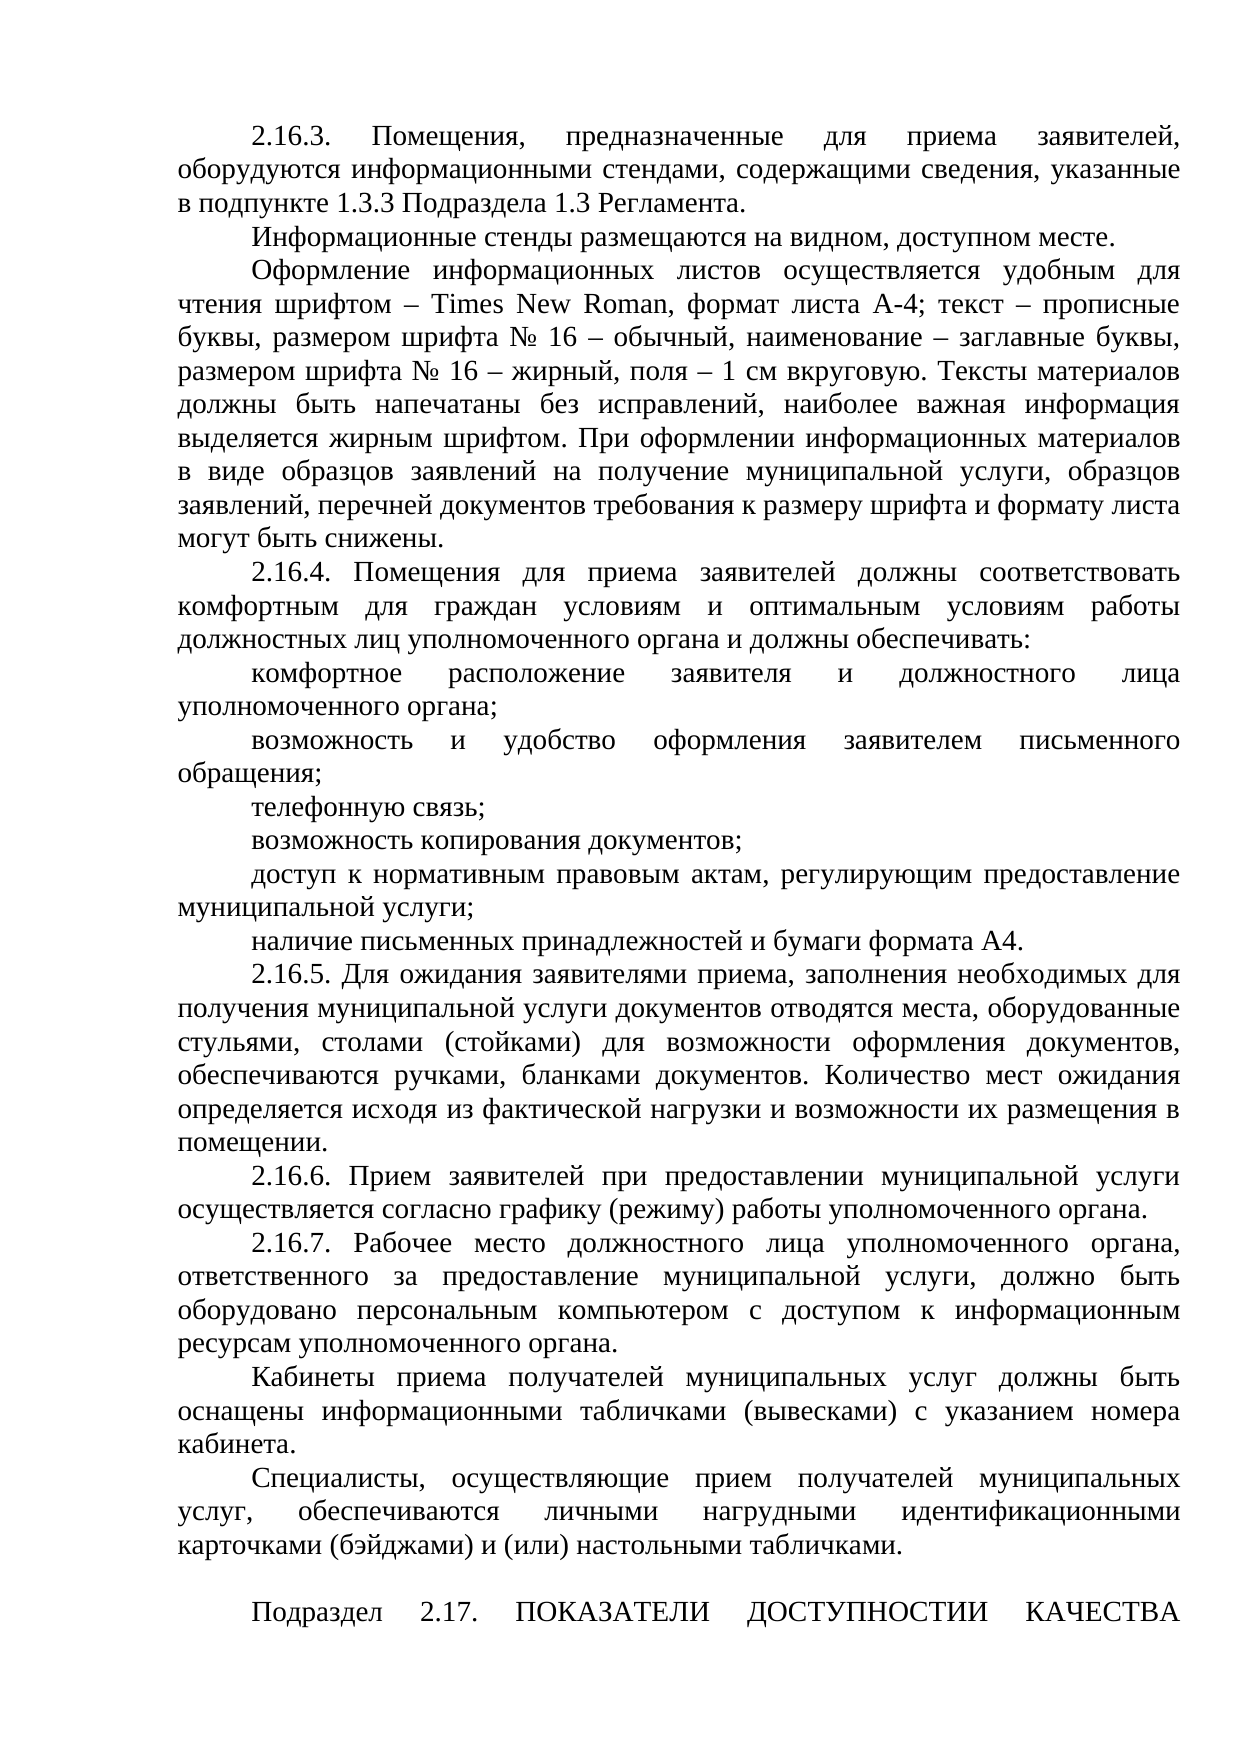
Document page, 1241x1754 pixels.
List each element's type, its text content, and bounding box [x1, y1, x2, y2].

text Информационные стенды размещаются на видном, доступном месте. [177, 219, 1181, 252]
text Специалисты, осуществляющие прием получателей муниципальных услуг, обеспечиваются личными нагрудными идентификационными карточками (бэйджами) и (или) настольными табличками. [177, 1460, 1181, 1560]
text возможность копирования документов; [177, 822, 1181, 856]
text Кабинеты приема получателей муниципальных услуг должны быть оснащены информационными табличками (вывесками) с указанием номера кабинета. [177, 1359, 1181, 1460]
text наличие письменных принадлежностей и бумаги формата A4. [177, 923, 1181, 957]
text 2.16.3. Помещения, предназначенные для приема заявителей, оборудуются информационными стендами, содержащими сведения, указанные в подпункте 1.3.3 Подраздела 1.3 Регламента. [177, 118, 1181, 219]
text 2.16.6. Прием заявителей при предоставлении муниципальной услуги осуществляется согласно графику (режиму) работы уполномоченного органа. [177, 1158, 1181, 1225]
text 2.16.4. Помещения для приема заявителей должны соответствовать комфортным для граждан условиям и оптимальным условиям работы должностных лиц уполномоченного органа и должны обеспечивать: [177, 554, 1181, 655]
text Оформление информационных листов осуществляется удобным для чтения шрифтом – Times New Roman, формат листа A-4; текст – прописные буквы, размером шрифта № 16 – обычный, наименование – заглавные буквы, размером шрифта № 16 – жирный, поля – 1 см вкруговую. Тексты материалов должны быть напечатаны без исправлений, наиболее важная информация выделяется жирным шрифтом. При оформлении информационных материалов в виде образцов заявлений на получение муниципальной услуги, образцов заявлений, перечней документов требования к размеру шрифта и формату листа могут быть снижены. [177, 252, 1181, 554]
text 2.16.7. Рабочее место должностного лица уполномоченного органа, ответственного за предоставление муниципальной услуги, должно быть оборудовано персональным компьютером с доступом к информационным ресурсам уполномоченного органа. [177, 1225, 1181, 1359]
text 2.16.5. Для ожидания заявителями приема, заполнения необходимых для получения муниципальной услуги документов отводятся места, оборудованные стульями, столами (стойками) для возможности оформления документов, обеспечиваются ручками, бланками документов. Количество мест ожидания определяется исходя из фактической нагрузки и возможности их размещения в помещении. [177, 957, 1181, 1158]
text возможность и удобство оформления заявителем письменного обращения; [177, 722, 1181, 789]
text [177, 1594, 1181, 1627]
text доступ к нормативным правовым актам, регулирующим предоставление муниципальной услуги; [177, 856, 1181, 923]
text комфортное расположение заявителя и должностного лица уполномоченного органа; [177, 655, 1181, 722]
text телефонную связь; [177, 789, 1181, 822]
